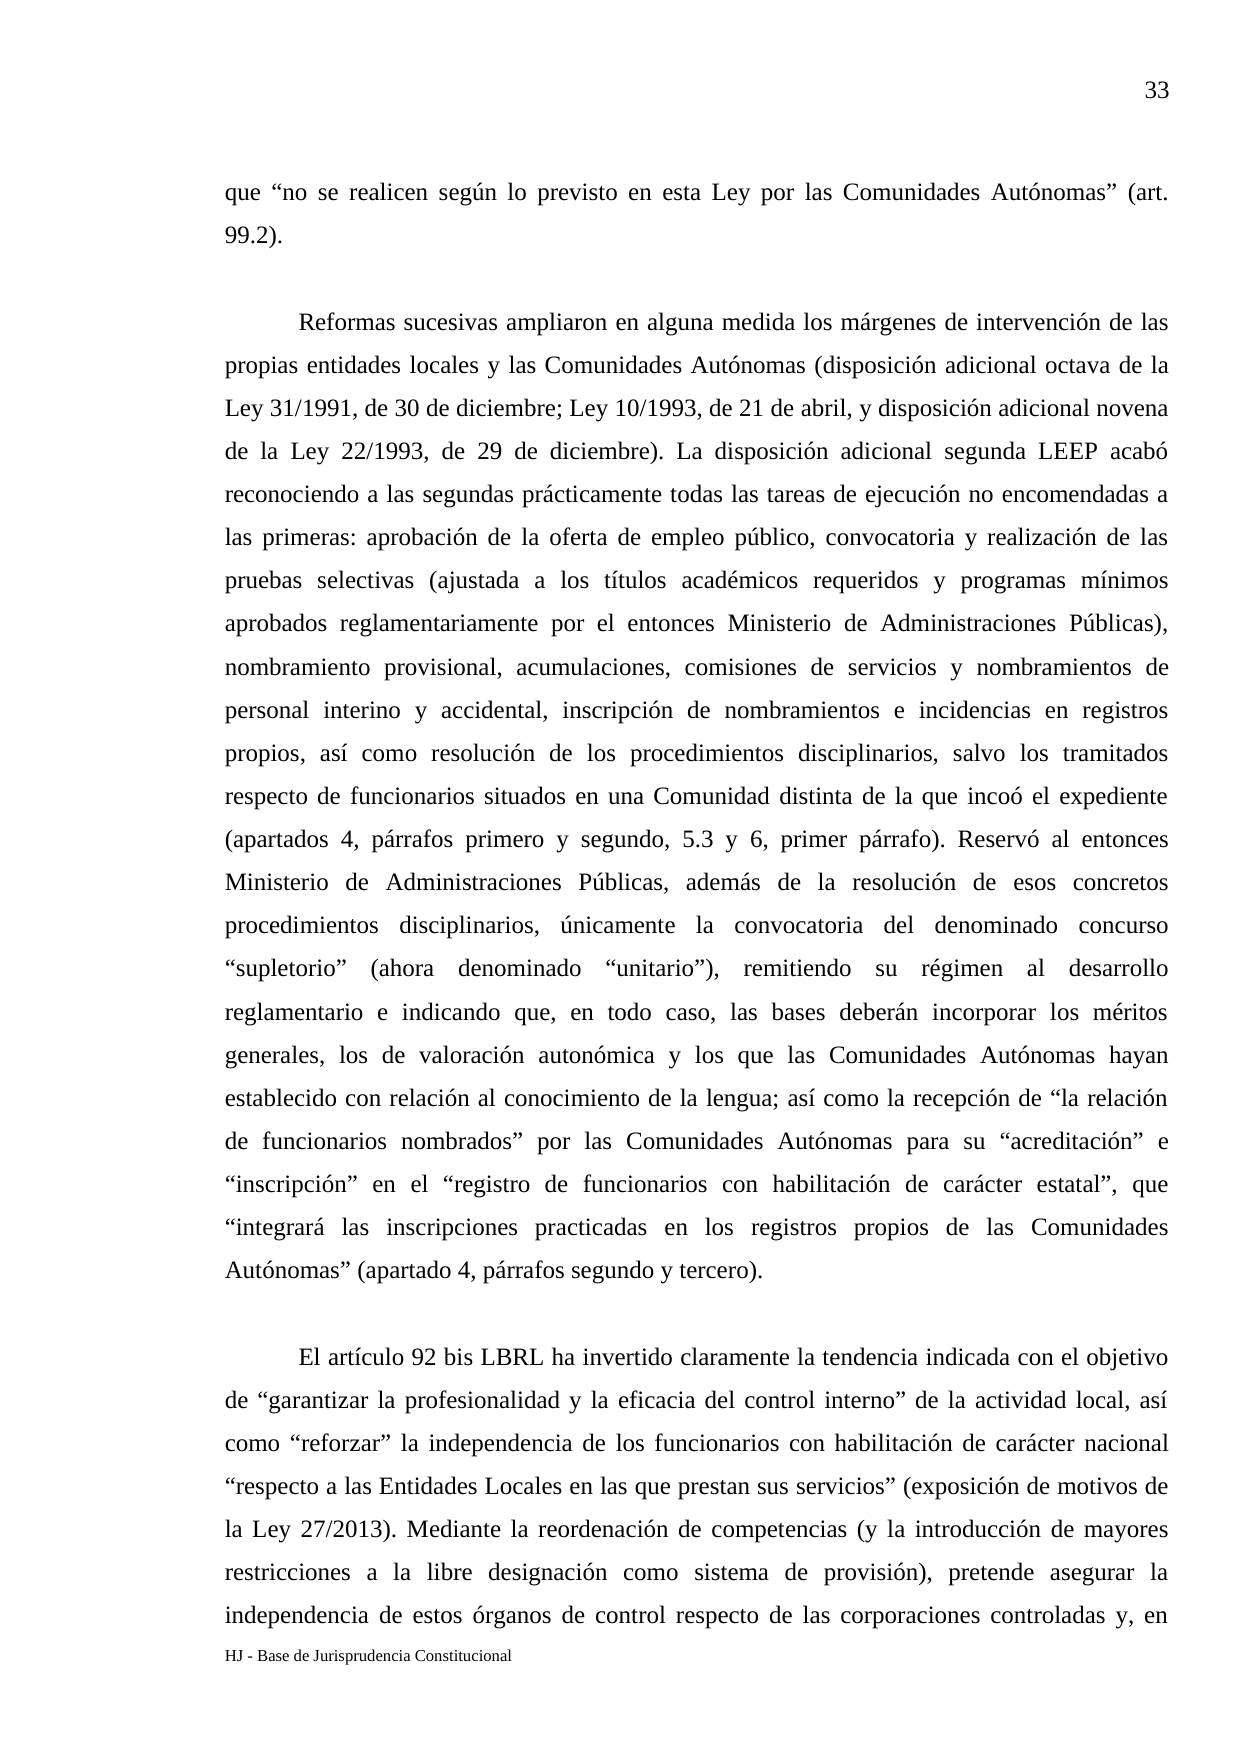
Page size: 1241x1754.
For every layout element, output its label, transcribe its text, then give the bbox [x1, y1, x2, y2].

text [224, 1342, 1169, 1629]
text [224, 177, 1169, 249]
text Reformas sucesivas ampliaron en alguna medida los márgenes de intervención de las propias entidades locales y las Comunidades Autónomas (disposición adicional octava de la Ley 31/1991, de 30 de diciembre; Ley 10/1993, de 21 de abril, y disposición adicional novena de la Ley 22/1993, de 29 de diciembre). La disposición adicional segunda LEEP acabó reconociendo a las segundas prácticamente todas las tareas de ejecución no encomendadas a las primeras: aprobación de la oferta de empleo público, convocatoria y realización de las pruebas selectivas (ajustada a los títulos académicos requeridos y programas mínimos aprobados reglamentariamente por el entonces Ministerio de Administraciones Públicas), nombramiento provisional, acumulaciones, comisiones de servicios y nombramientos de personal interino y accidental, inscripción de nombramientos e incidencias en registros propios, así como resolución de los procedimientos disciplinarios, salvo los tramitados respecto de funcionarios situados en una Comunidad distinta de la que incoó el expediente (apartados 4, párrafos primero y segundo, 5.3 y 6, primer párrafo). Reservó al entonces Ministerio de Administraciones Públicas, además de la resolución de esos concretos procedimientos disciplinarios, únicamente la convocatoria del denominado concurso “supletorio” (ahora denominado “unitario”), remitiendo su régimen al desarrollo reglamentario e indicando que, en todo caso, las bases deberán incorporar los méritos generales, los de valoración autonómica y los que las Comunidades Autónomas hayan establecido con relación al conocimiento de la lengua; así como la recepción de “la relación de funcionarios nombrados” por las Comunidades Autónomas para su “acreditación” e “inscripción” en el “registro de funcionarios con habilitación de carácter estatal”, que “integrará las inscripciones practicadas en los registros propios de las Comunidades Autónomas” (apartado 4, párrafos segundo y tercero). [224, 307, 1169, 1284]
